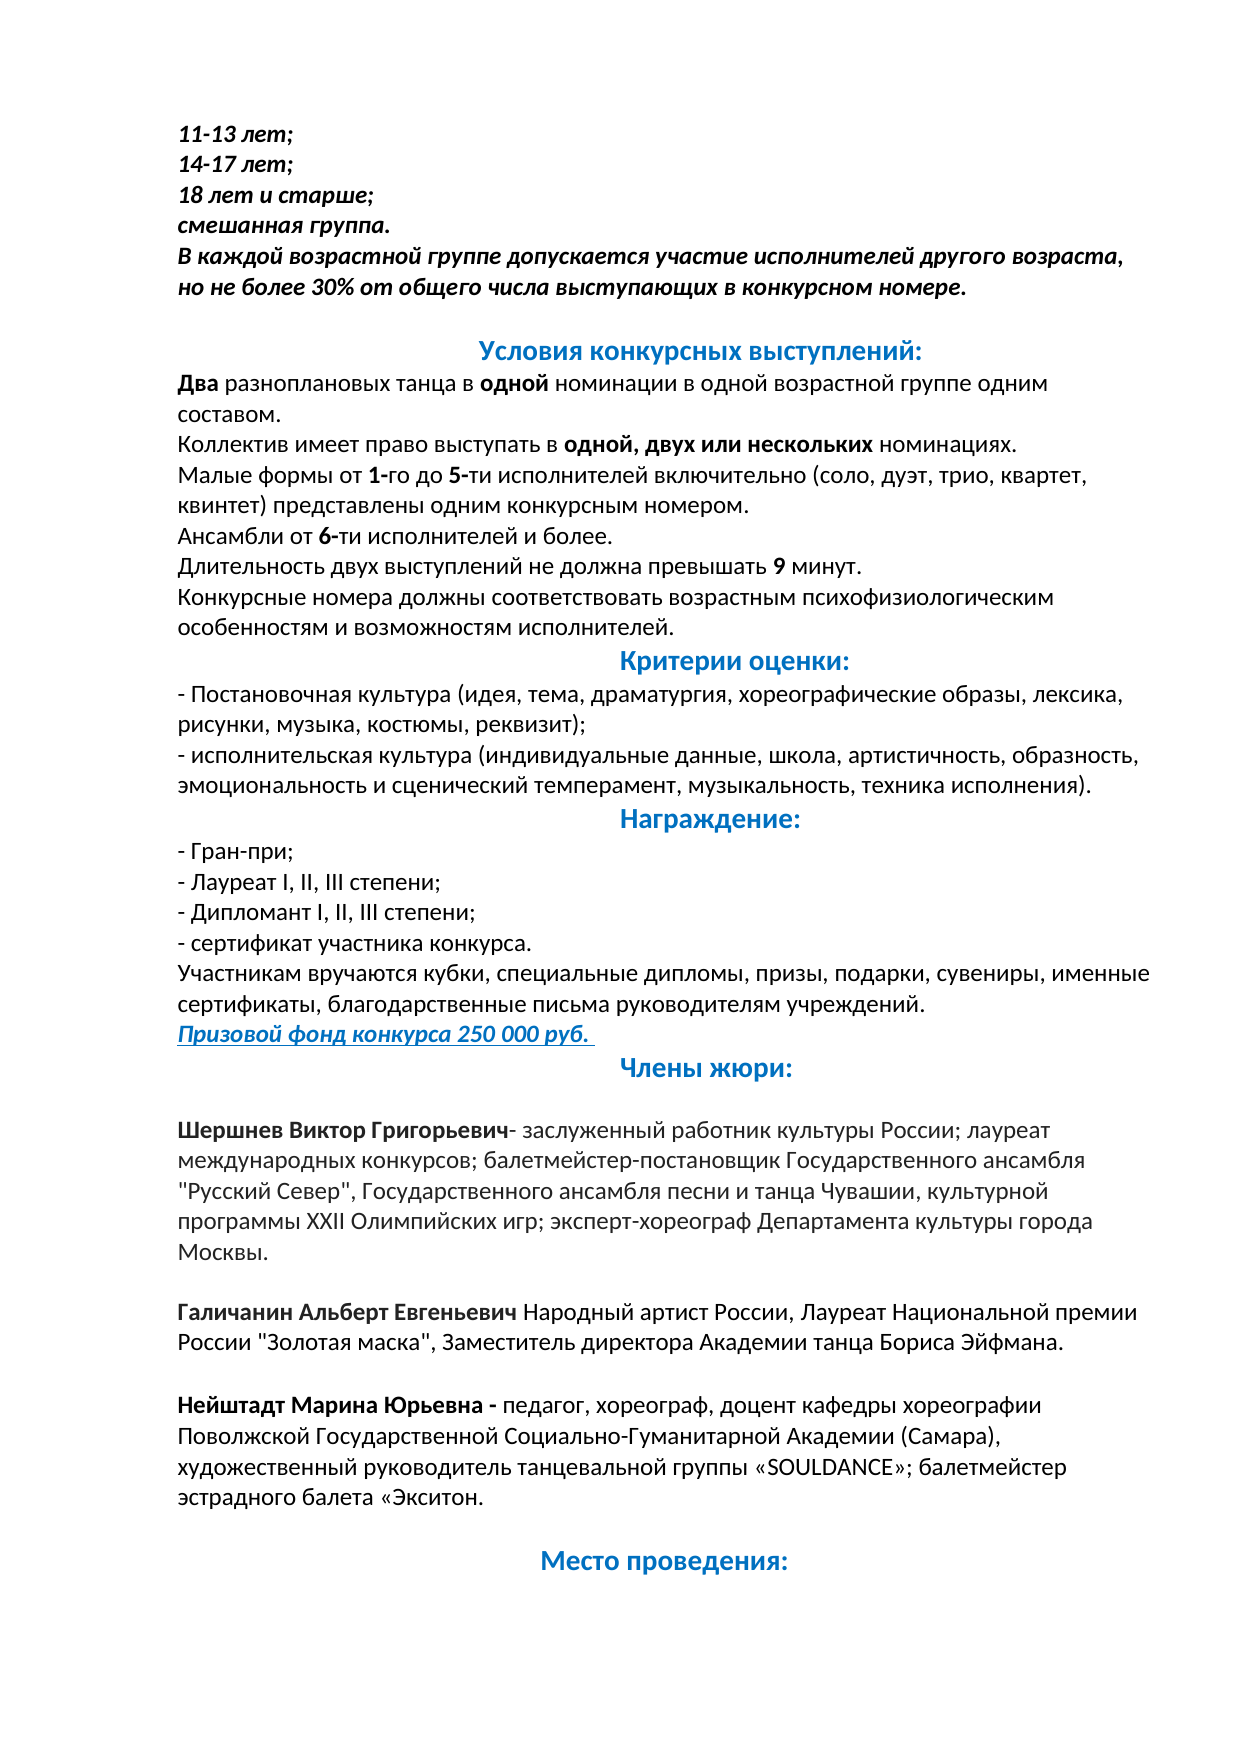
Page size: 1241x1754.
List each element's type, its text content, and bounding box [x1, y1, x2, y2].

text - сертификат участника конкурса. [177, 927, 1152, 957]
text Члены жюри: [546, 1049, 1152, 1085]
text В каждой возрастной группе допускается участие исполнителей другого возраста, но не более 30% от общего числа выступающих в конкурсном номере. [177, 240, 1152, 301]
text - Лауреат I, II, III степени; [177, 866, 1152, 896]
text Награждение: [546, 800, 1152, 835]
text Место проведения: [177, 1542, 1152, 1578]
text - Гран-при; [177, 835, 1152, 866]
text Галичанин Альберт Евгеньевич Народный артист России, Лауреат Национальной премии России "Золотая маска", Заместитель директора Академии танца Бориса Эйфмана. [177, 1296, 1152, 1357]
text - Дипломант I, II, III степени; [177, 896, 1152, 927]
text - исполнительская культура (индивидуальные данные, школа, артистичность, образность, эмоциональность и сценический темперамент, музыкальность, техника исполнения). [177, 739, 1152, 800]
text Призовой фонд конкурса 250 000 руб. [177, 1018, 1152, 1049]
text - Постановочная культура (идея, тема, драматургия, хореографические образы, лексика, рисунки, музыка, костюмы, реквизит); [177, 678, 1152, 739]
text 11-13 лет; [177, 118, 1152, 149]
text Два разноплановых танца в одной номинации в одной возрастной группе одним составом. [177, 367, 1152, 428]
text Малые формы от 1-го до 5-ти исполнителей включительно (соло, дуэт, трио, квартет, квинтет) представлены одним конкурсным номером. [177, 459, 1152, 520]
text смешанная группа. [177, 210, 1152, 240]
text 18 лет и старше; [177, 179, 1152, 210]
text Участникам вручаются кубки, специальные дипломы, призы, подарки, сувениры, именные сертификаты, благодарственные письма руководителям учреждений. [177, 957, 1152, 1018]
text 14-17 лет; [177, 149, 1152, 179]
text Длительность двух выступлений не должна превышать 9 минут. [177, 551, 1152, 581]
text Ансамбли от 6-ти исполнителей и более. [177, 520, 1152, 551]
subtitle Нейштадт Марина Юрьевна - педагог, хореограф, доцент кафедры хореографии Поволжской Государственной Социально-Гуманитарной Академии (Самара), художественный руководитель танцевальной группы «SOULDANCE»; балетмейстер эстрадного балета «Экситон. [177, 1389, 1152, 1512]
text Шершнев Виктор Григорьевич- заслуженный работник культуры России; лауреат международных конкурсов; балетмейстер-постановщик Государственного ансамбля "Русский Север", Государственного ансамбля песни и танца Чувашии, культурной программы ХХII Олимпийских игр; эксперт-хореограф Департамента культуры города Москвы. [177, 1114, 1152, 1266]
text Конкурсные номера должны соответствовать возрастным психофизиологическим особенностям и возможностям исполнителей. [177, 581, 1152, 642]
text Условия конкурсных выступлений: [250, 332, 1152, 367]
text Критерии оценки: [546, 642, 1152, 678]
text Коллектив имеет право выступать в одной, двух или нескольких номинациях. [177, 428, 1152, 459]
